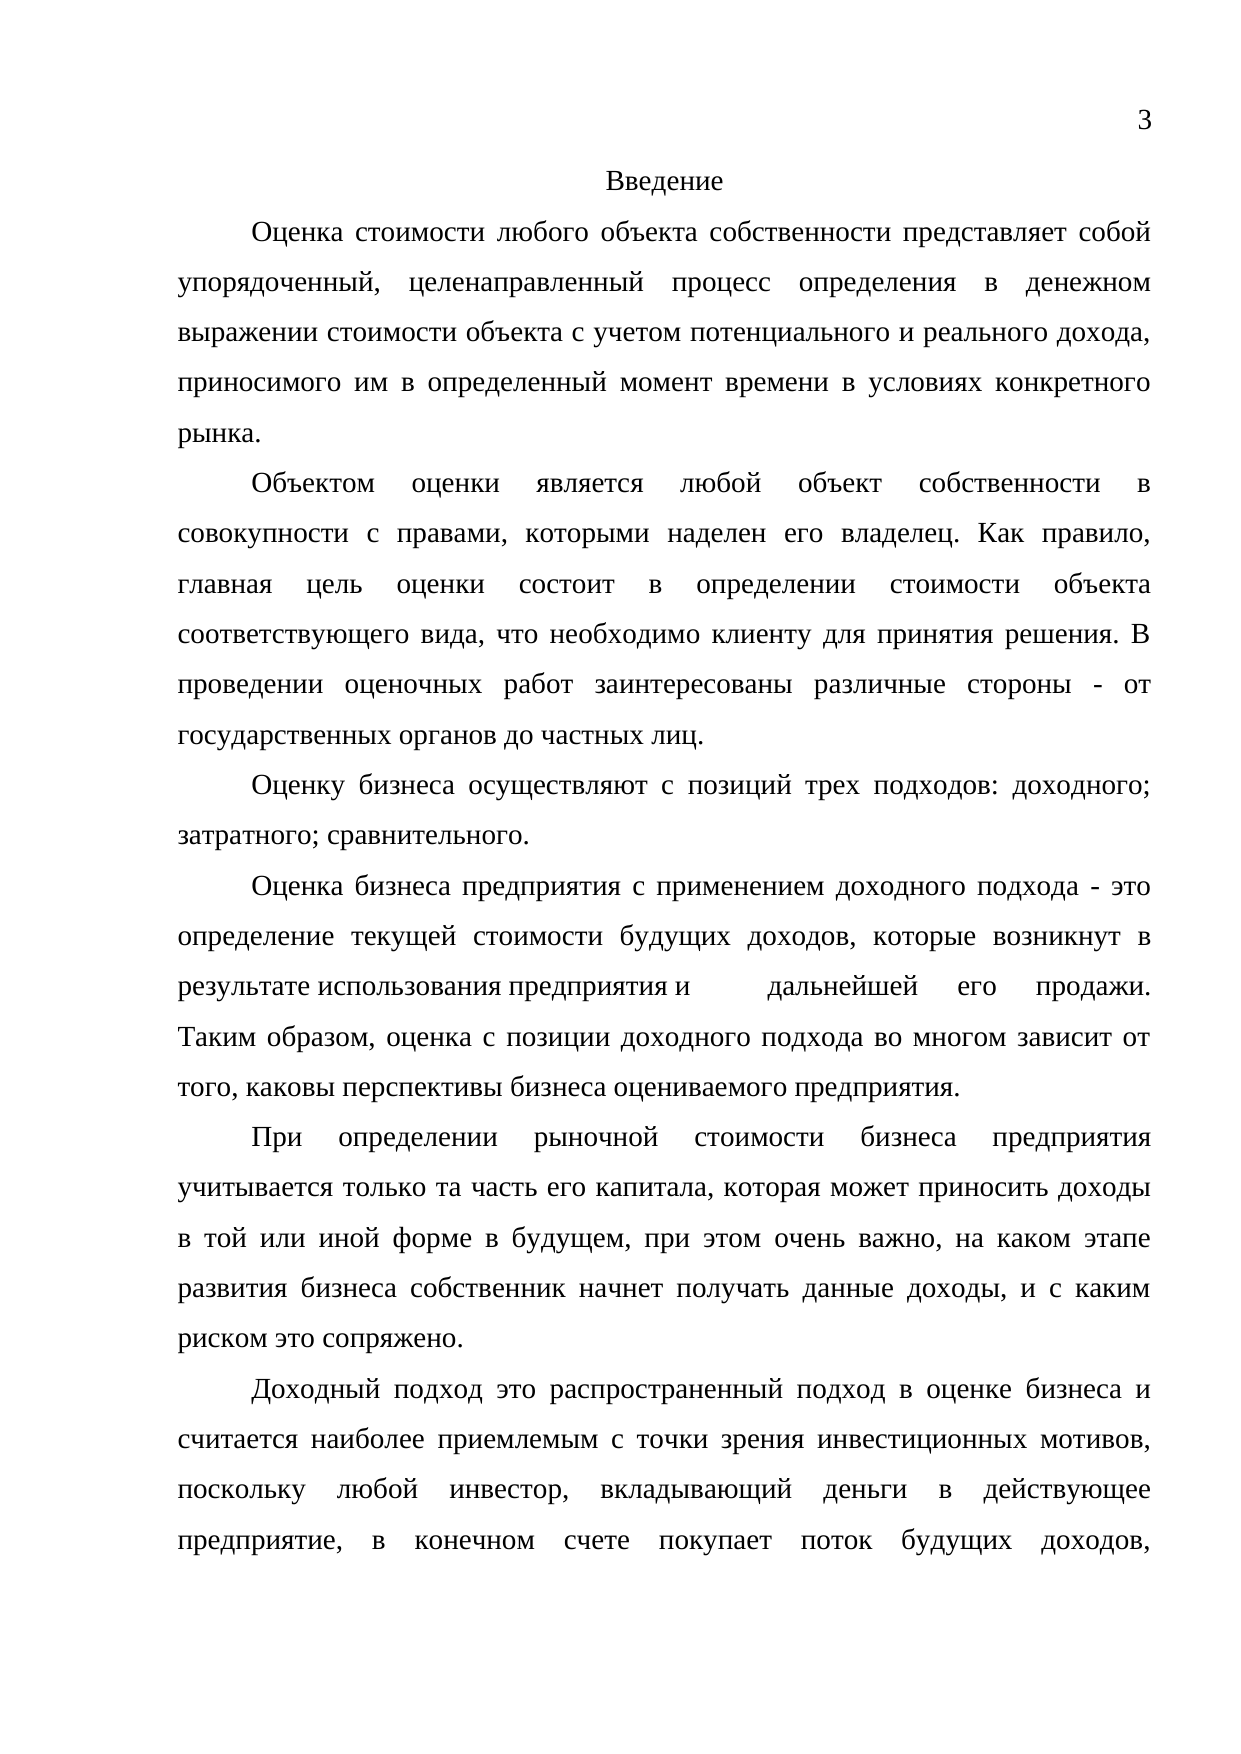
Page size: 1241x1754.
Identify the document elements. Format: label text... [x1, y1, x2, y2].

text Оценка стоимости любого объекта собственности представляет собой упорядоченный, целенаправленный процесс определения в денежном выражении стоимости объекта с учетом потенциального и реального дохода, приносимого им в определенный момент времени в условиях конкретного рынка. [177, 214, 1152, 448]
text Оценка бизнеса предприятия с применением доходного подхода - это определение текущей стоимости будущих доходов, которые возникнут в результате использования предприятия и дальнейшей его продажи. Таким образом, оценка с позиции доходного подхода во многом зависит от того, каковы перспективы бизнеса оцениваемого предприятия. [177, 868, 1152, 1102]
text Объектом оценки является любой объект собственности в совокупности с правами, которыми наделен его владелец. Как правило, главная цель оценки состоит в определении стоимости объекта соответствующего вида, что необходимо клиенту для принятия решения. В проведении оценочных работ заинтересованы различные стороны - от государственных органов до частных лиц. [177, 465, 1152, 750]
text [177, 1371, 1152, 1555]
text При определении рыночной стоимости бизнеса предприятия учитывается только та часть его капитала, которая может приносить доходы в той или иной форме в будущем, при этом очень важно, на каком этапе развития бизнеса собственник начнет получать данные доходы, и с каким риском это сопряжено. [177, 1119, 1152, 1354]
text Введение [177, 163, 1152, 197]
text Оценку бизнеса осуществляют с позиций трех подходов: доходного; затратного; сравнительного. [177, 767, 1152, 851]
